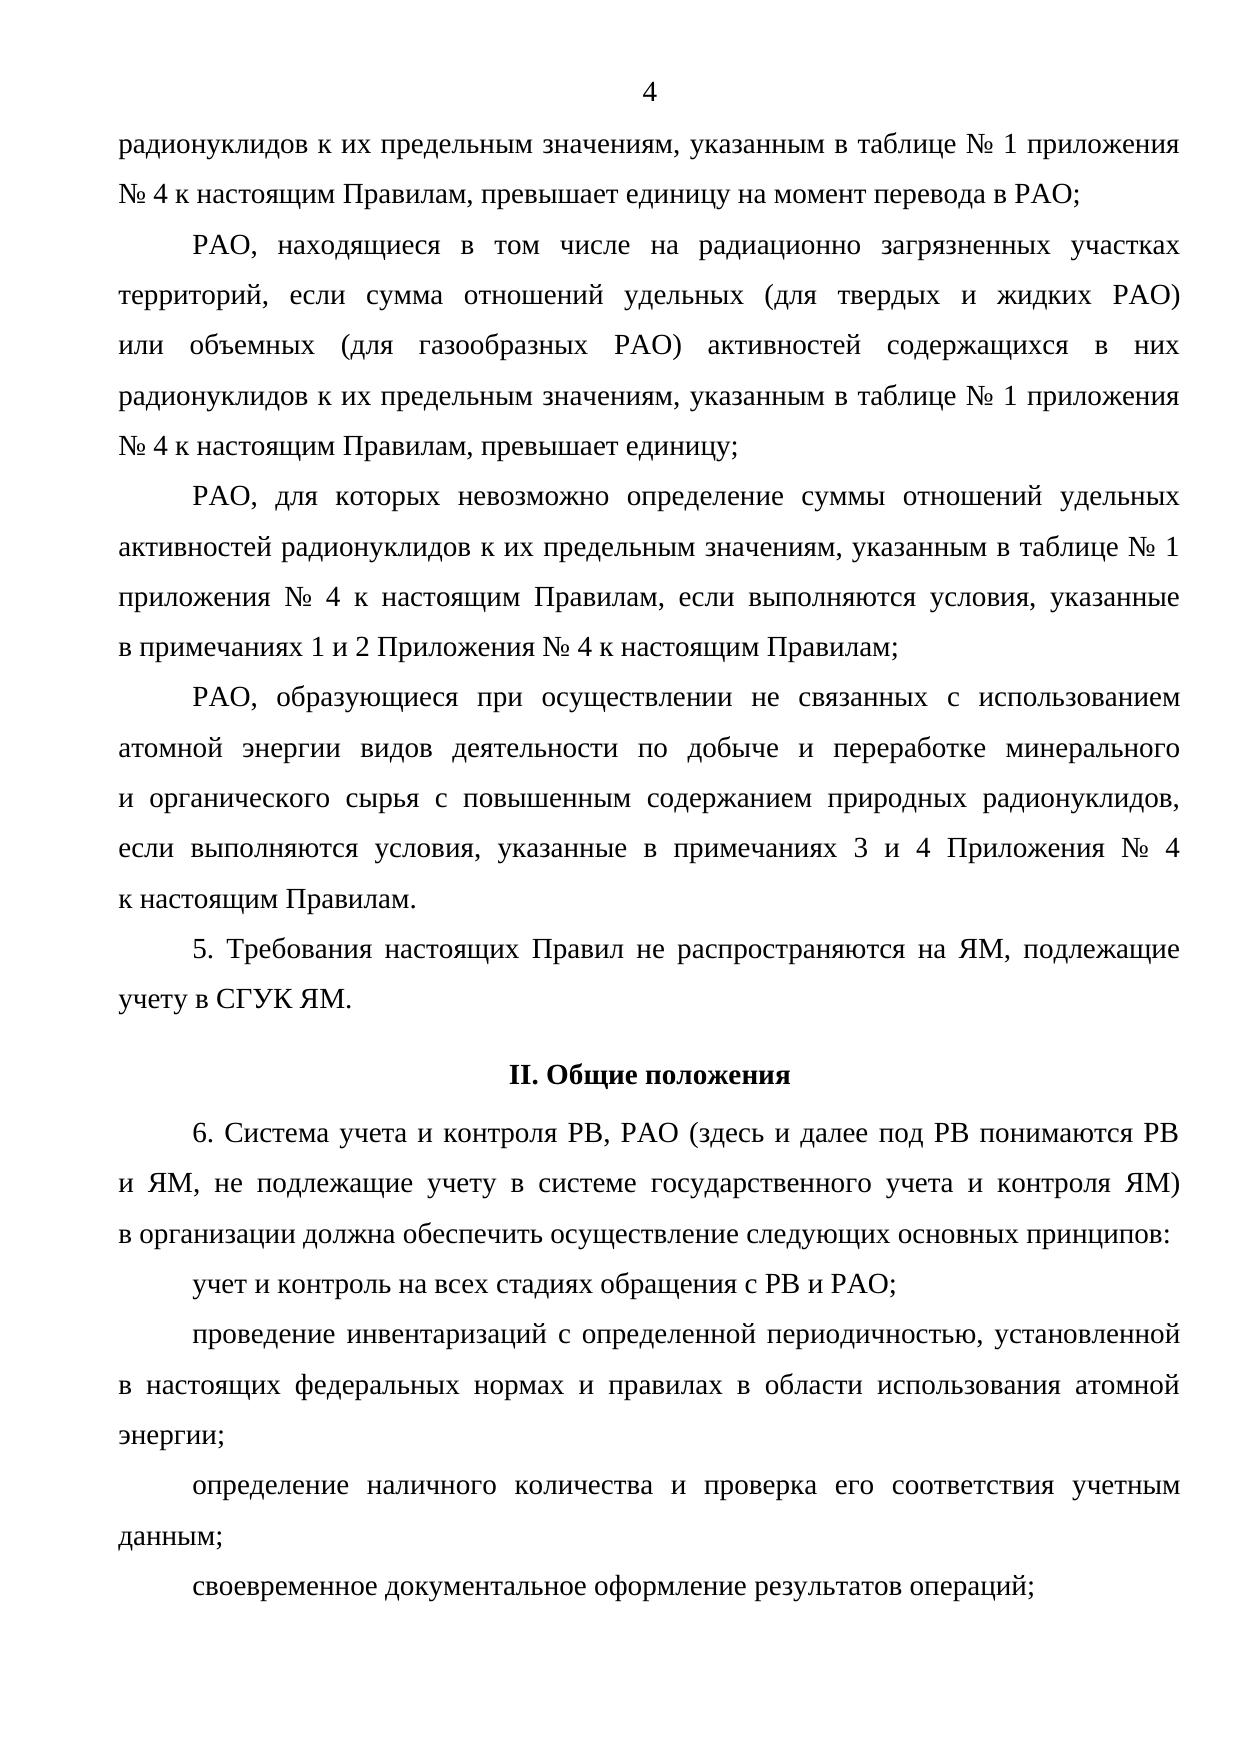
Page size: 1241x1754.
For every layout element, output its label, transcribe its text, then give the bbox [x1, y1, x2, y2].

text 5. Требования настоящих Правил не распространяются на ЯМ, подлежащие учету в СГУК ЯМ. [118, 931, 1181, 1015]
text РАО, для которых невозможно определение суммы отношений удельных активностей радионуклидов к их предельным значениям, указанным в таблице № 1 приложения № 4 к настоящим Правилам, если выполняются условия, указанные в примечаниях 1 и 2 Приложения № 4 к настоящим Правилам; [118, 478, 1181, 663]
text своевременное документальное оформление результатов операций; [118, 1568, 1181, 1602]
text РАО, находящиеся в том числе на радиационно загрязненных участках территорий, если сумма отношений удельных (для твердых и жидких РАО) или объемных (для газообразных РАО) активностей содержащихся в них радионуклидов к их предельным значениям, указанным в таблице № 1 приложения № 4 к настоящим Правилам, превышает единицу; [118, 227, 1181, 462]
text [118, 126, 1181, 210]
text II. Общие положения [118, 1057, 1181, 1090]
text учет и контроль на всех стадиях обращения с РВ и РАО; [118, 1266, 1181, 1300]
text РАО, образующиеся при осуществлении не связанных с использованием атомной энергии видов деятельности по добыче и переработке минерального и органического сырья с повышенным содержанием природных радионуклидов, если выполняются условия, указанные в примечаниях 3 и 4 Приложения № 4 к настоящим Правилам. [118, 679, 1181, 914]
text 6. Система учета и контроля РВ, РАО (здесь и далее под РВ понимаются РВ и ЯМ, не подлежащие учету в системе государственного учета и контроля ЯМ) в организации должна обеспечить осуществление следующих основных принципов: [118, 1115, 1181, 1249]
text проведение инвентаризаций с определенной периодичностью, установленной в настоящих федеральных нормах и правилах в области использования атомной энергии; [118, 1317, 1181, 1451]
text определение наличного количества и проверка его соответствия учетным данным; [118, 1467, 1181, 1551]
